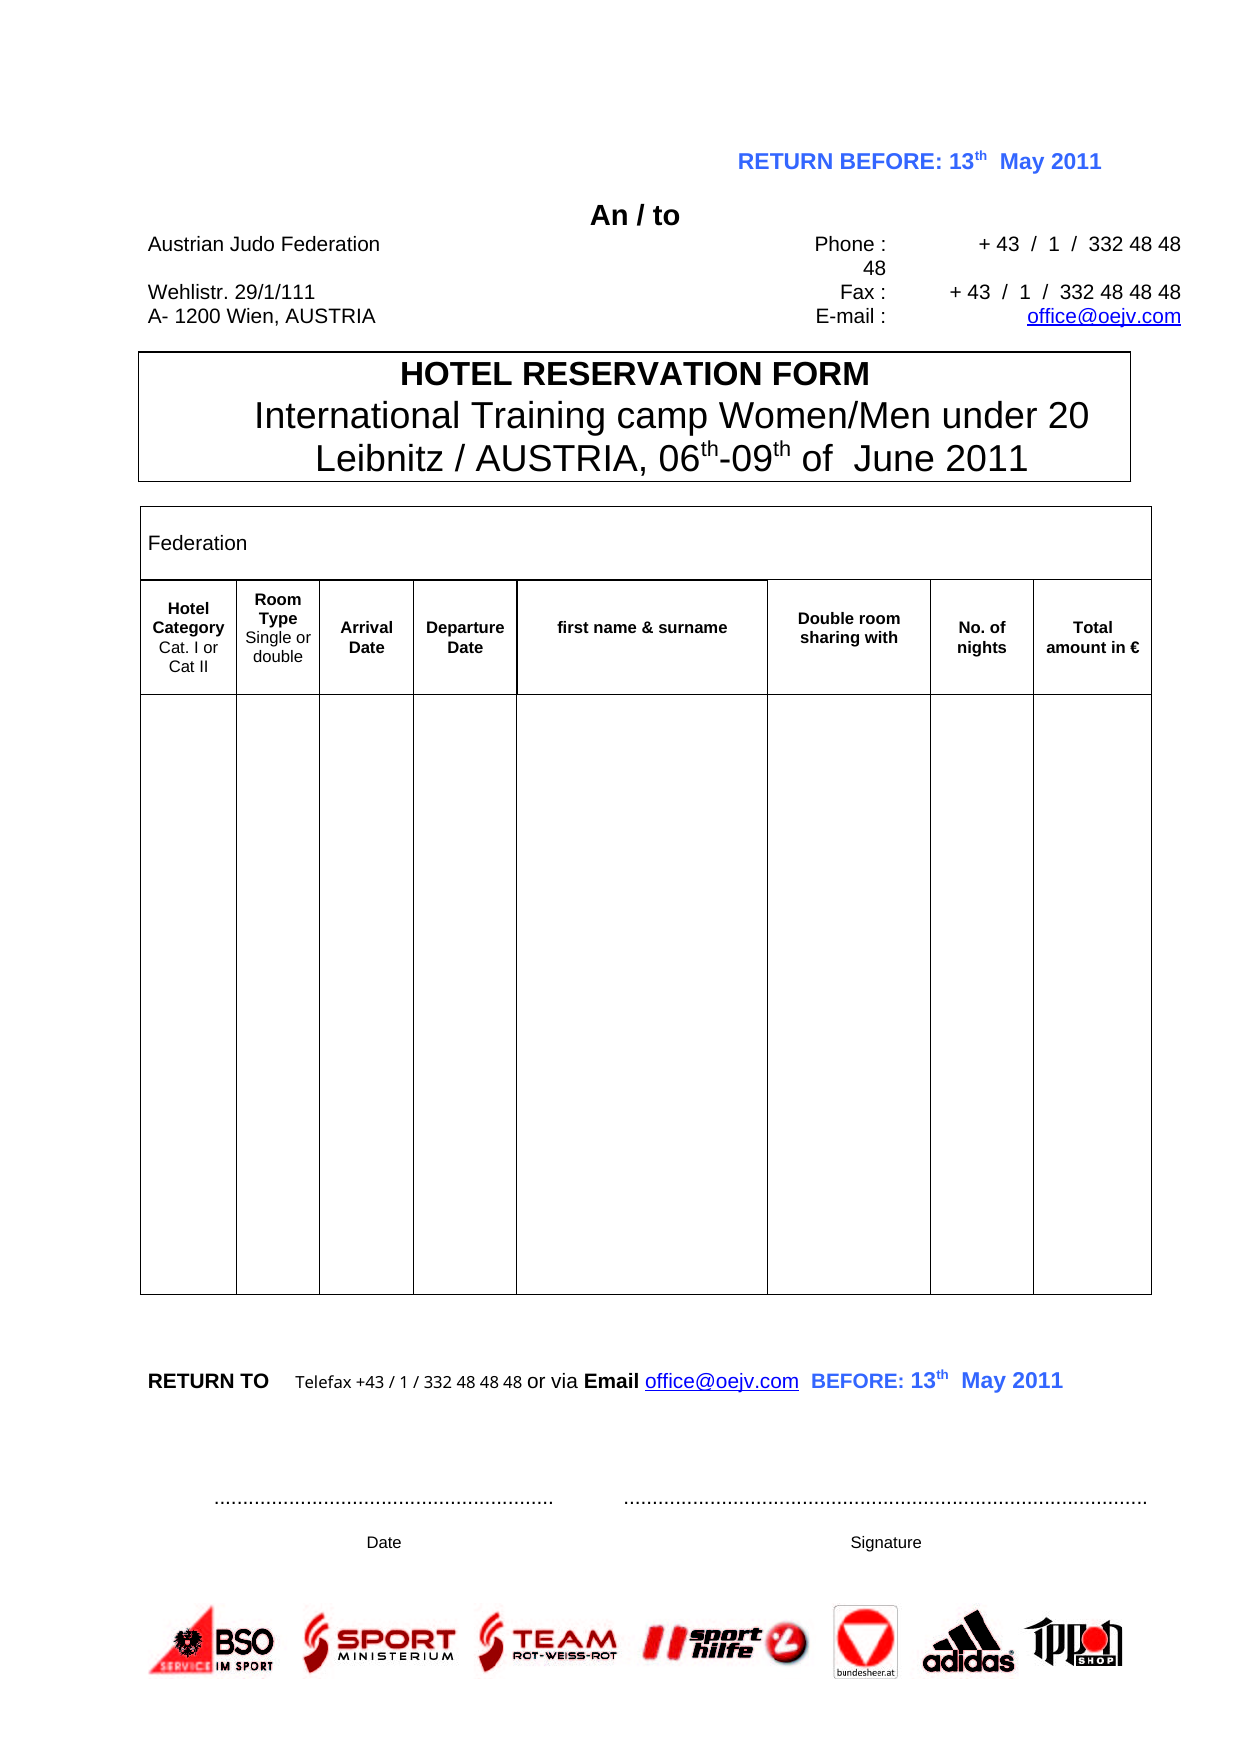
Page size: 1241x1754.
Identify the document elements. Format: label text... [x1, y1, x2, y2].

table_cell Total amount in € [1034, 580, 1151, 694]
text Leibnitz / AUSTRIA, 06th-09th of June 2011 [139, 433, 1130, 481]
table_cell Departure Date [414, 581, 516, 694]
table_cell [1034, 695, 1151, 1294]
text ........................................................... ........................................................................................... [148, 1484, 1122, 1508]
table_cell [141, 695, 236, 1294]
table_cell [320, 695, 413, 1294]
table_cell first name & surname [518, 581, 767, 694]
text International Training camp Women/Men under 20 [148, 393, 1122, 433]
text An / to [148, 198, 1122, 232]
table_cell [237, 695, 319, 1294]
table_header Federation [141, 507, 1151, 579]
text Austrian Judo Federation Phone : + 43 / 1 / 332 48 48 48 [148, 232, 1122, 279]
text Date Signature [148, 1532, 1122, 1552]
text A- 1200 Wien, AUSTRIA E-mail : office@oejv.com [148, 303, 1122, 327]
text RETURN TO Telefax +43 / 1 / 332 48 48 48 or via Email office@oejv.com BEFORE: 13th May 2011 [148, 1367, 1122, 1393]
table_cell Double room sharing with [768, 580, 930, 694]
table_cell No. of nights [931, 580, 1033, 694]
text HOTEL RESERVATION FORM [139, 353, 1130, 393]
table_cell [931, 695, 1033, 1294]
table_cell [414, 695, 516, 1294]
table_cell [517, 695, 767, 1294]
picture [147, 1603, 1123, 1679]
table_cell [768, 695, 930, 1294]
table_cell Hotel Category Cat. I or Cat II [141, 581, 236, 694]
text RETURN BEFORE: 13th May 2011 [493, 148, 1122, 174]
text Wehlistr. 29/1/111 Fax : + 43 / 1 / 332 48 48 48 [148, 279, 1122, 303]
table_cell Room Type Single or double [237, 581, 319, 694]
table_cell Arrival Date [320, 581, 413, 694]
